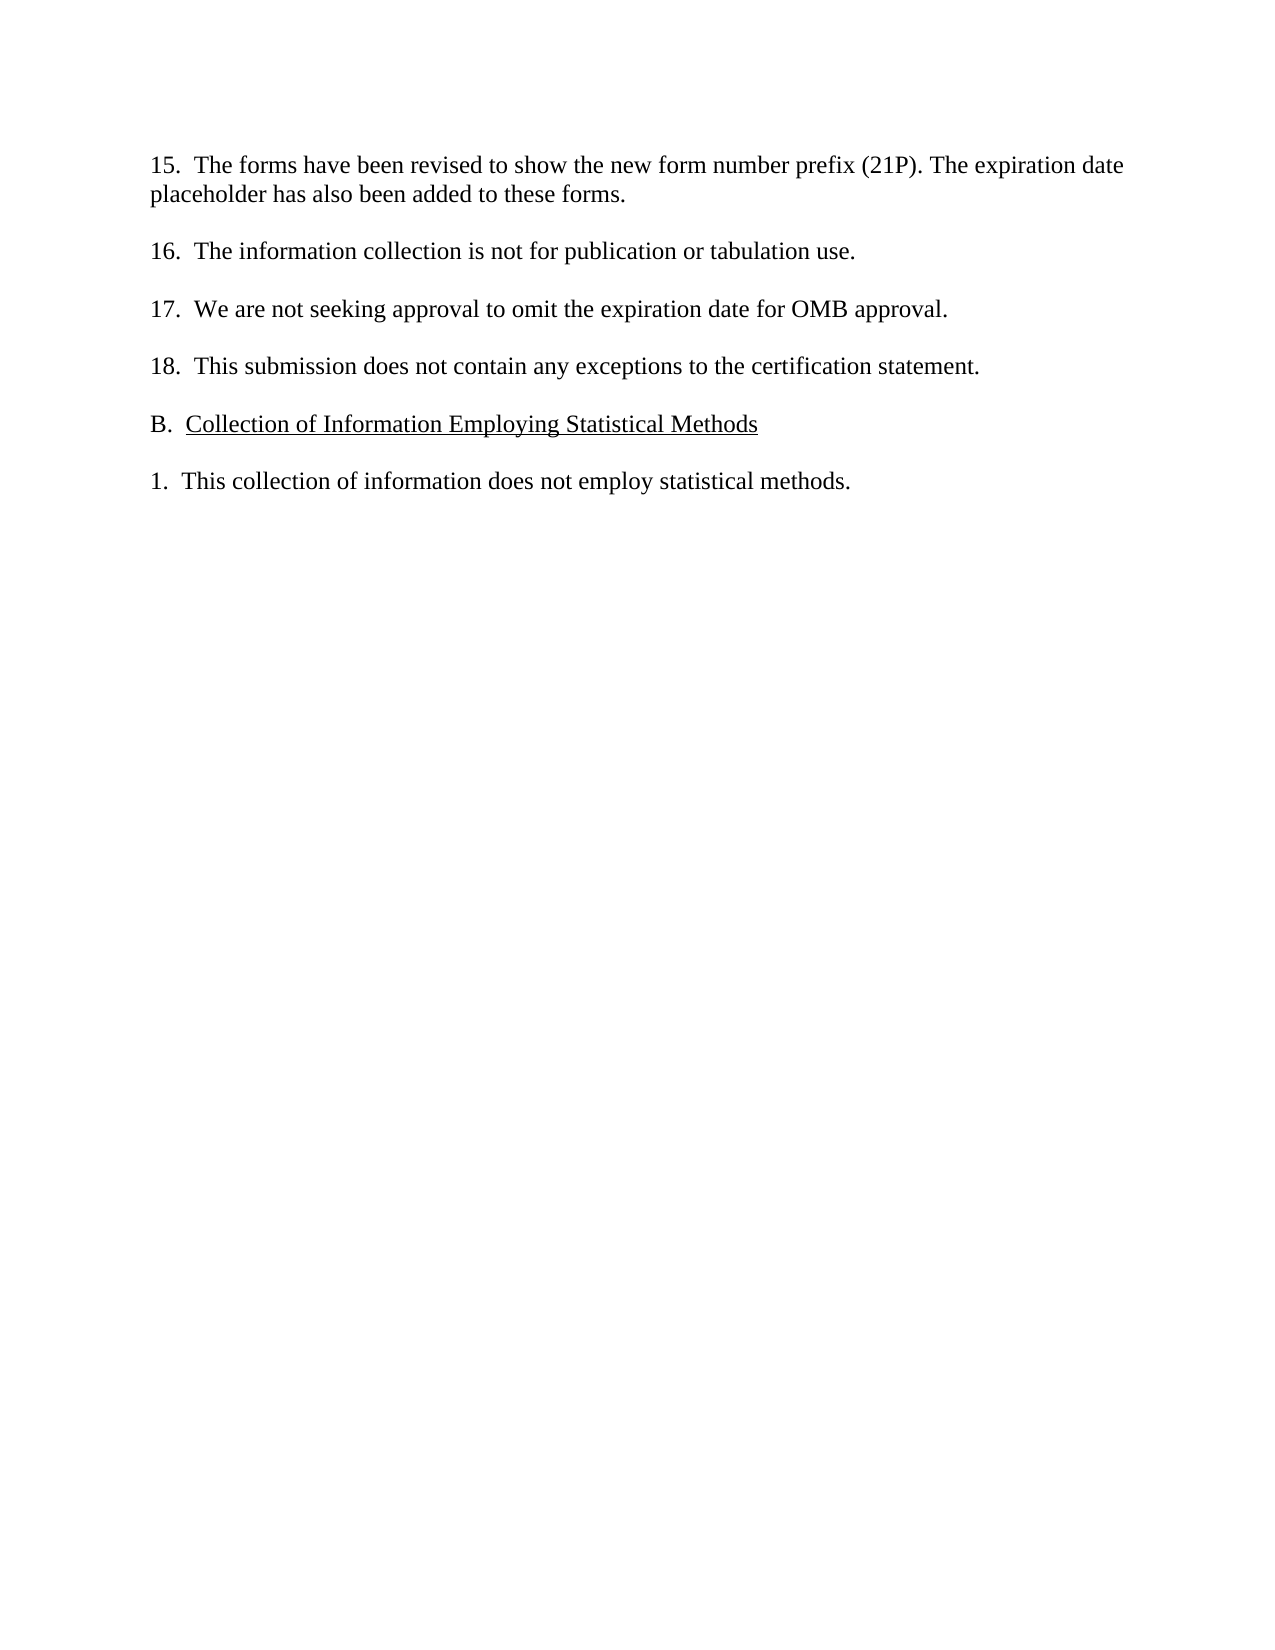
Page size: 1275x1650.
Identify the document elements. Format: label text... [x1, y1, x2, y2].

text 16. The information collection is not for publication or tabulation use. [150, 236, 1069, 265]
text B. Collection of Information Employing Statistical Methods [150, 409, 1140, 437]
text 17. We are not seeking approval to omit the expiration date for OMB approval. [150, 294, 1140, 322]
text 15. The forms have been revised to show the new form number prefix (21P). The expiration date placeholder has also been added to these forms. [150, 150, 1140, 207]
text 1. This collection of information does not employ statistical methods. [150, 466, 1140, 495]
text 18. This submission does not contain any exceptions to the certification statement. [150, 351, 1069, 380]
